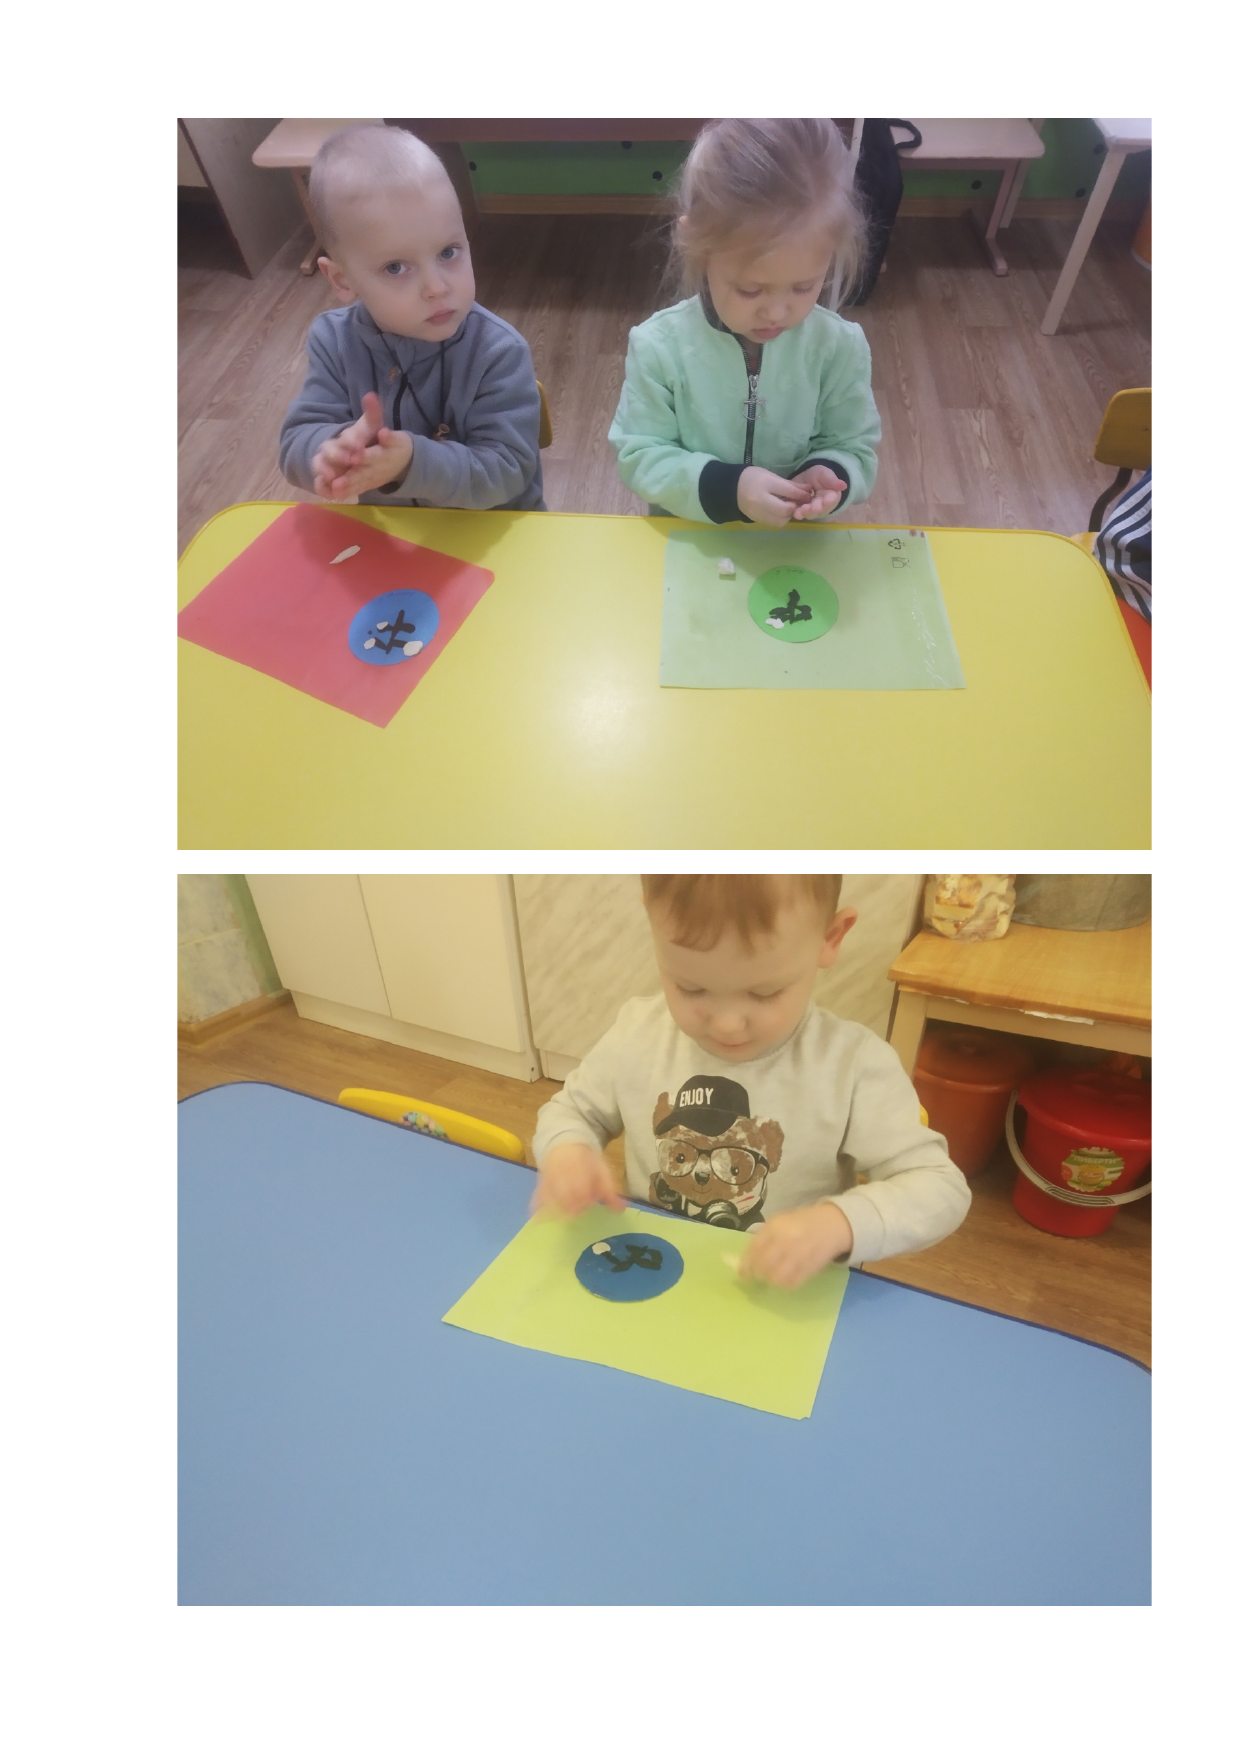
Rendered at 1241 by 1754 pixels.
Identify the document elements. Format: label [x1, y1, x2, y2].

picture [177, 874, 1152, 1606]
picture [177, 118, 1152, 850]
